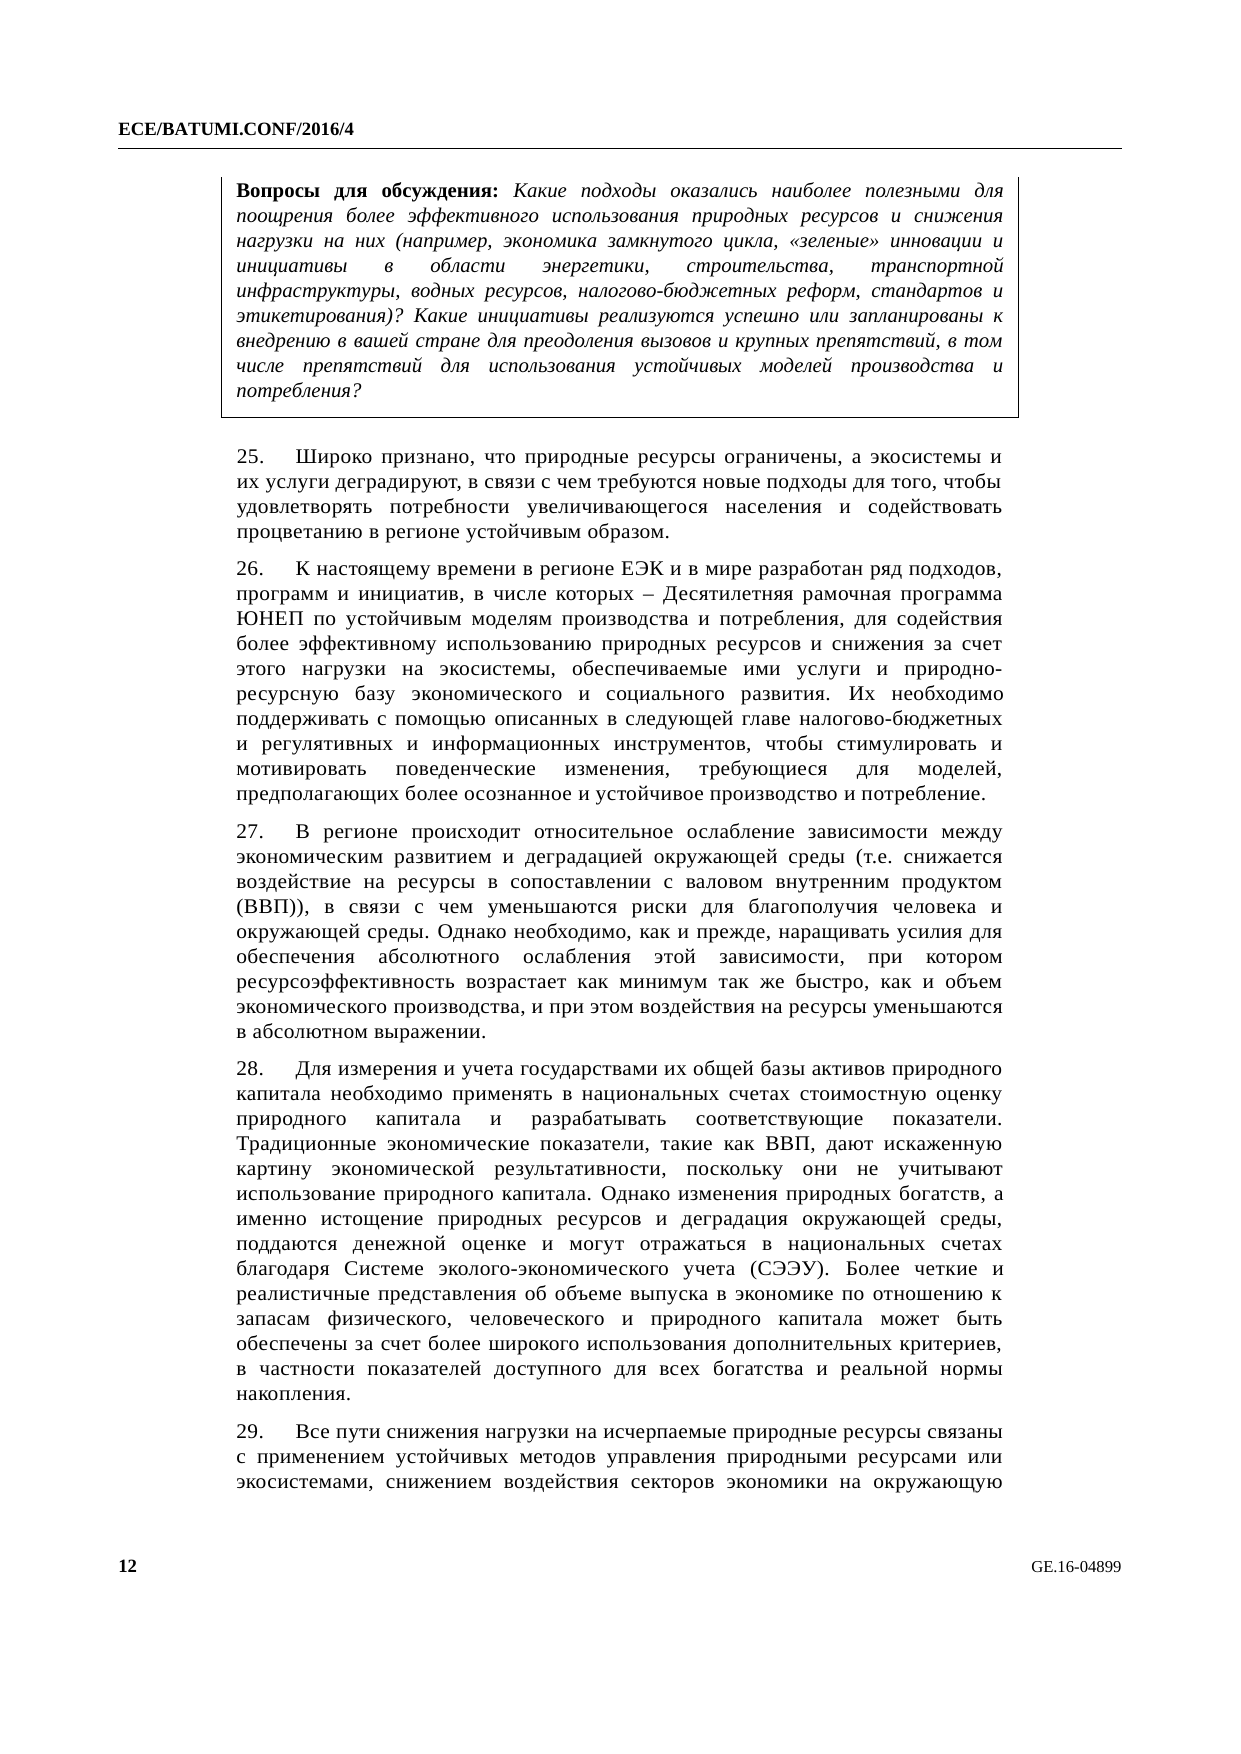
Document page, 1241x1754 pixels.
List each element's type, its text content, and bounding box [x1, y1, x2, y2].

text 25. Широко признано, что природные ресурсы ограничены, а экосистемы и их услуги деградируют, в связи с чем требуются новые подходы для того, чтобы удовлетворять потребности увеличивающегося населения и содействовать процветанию в регионе устойчивым образом. [237, 443, 1003, 543]
text 27. В регионе происходит относительное ослабление зависимости между экономическим развитием и деградацией окружающей среды (т.е. снижается воздействие на ресурсы в сопоставлении с валовом внутренним продуктом (ВВП)), в связи с чем уменьшаются риски для благополучия человека и окружающей среды. Однако необходимо, как и прежде, наращивать усилия для обеспечения абсолютного ослабления этой зависимости, при котором ресурсоэффективность возрастает как минимум так же быстро, как и объем экономического производства, и при этом воздействия на ресурсы уменьшаются в абсолютном выражении. [236, 818, 1004, 1043]
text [236, 1418, 1004, 1493]
table_cell Вопросы для обсуждения: Какие подходы оказались наиболее полезными для поощрения более эффективного использования природных ресурсов и снижения нагрузки на них (например, экономика замкнутого цикла, «зеленые» инновации и инициативы в области энергетики, строительства, транспортной инфраструктуры, водных ресурсов, налогово-бюджетных реформ, стандартов и этикетирования)? Какие инициативы реализуются успешно или запланированы к внедрению в вашей стране для преодоления вызовов и крупных препятствий, в том числе препятствий для использования устойчивых моделей производства и потребления? [222, 177, 1018, 415]
text 26. К настоящему времени в регионе ЕЭК и в мире разработан ряд подходов, программ и инициатив, в числе которых – Десятилетняя рамочная программа ЮНЕП по устойчивым моделям производства и потребления, для содействия более эффективному использованию природных ресурсов и снижения за счет этого нагрузки на экосистемы, обеспечиваемые ими услуги и природно-ресурсную базу экономического и социального развития. Их необходимо поддерживать с помощью описанных в следующей главе налогово-бюджетных и регулятивных и информационных инструментов, чтобы стимулировать и мотивировать поведенческие изменения, требующиеся для моделей, предполагающих более осознанное и устойчивое производство и потребление. [236, 555, 1004, 805]
text 28. Для измерения и учета государствами их общей базы активов природного капитала необходимо применять в национальных счетах стоимостную оценку природного капитала и разрабатывать соответствующие показатели. Традиционные экономические показатели, такие как ВВП, дают искаженную картину экономической результативности, поскольку они не учитывают использование природного капитала. Однако изменения природных богатств, а именно истощение природных ресурсов и деградация окружающей среды, поддаются денежной оценке и могут отражаться в национальных счетах благодаря Системе эколого-экономического учета (СЭЭУ). Более четкие и реалистичные представления об объеме выпуска в экономике по отношению к запасам физического, человеческого и природного капитала может быть обеспечены за счет более широкого использования дополнительных критериев, в частности показателей доступного для всех богатства и реальной нормы накопления. [236, 1055, 1004, 1405]
